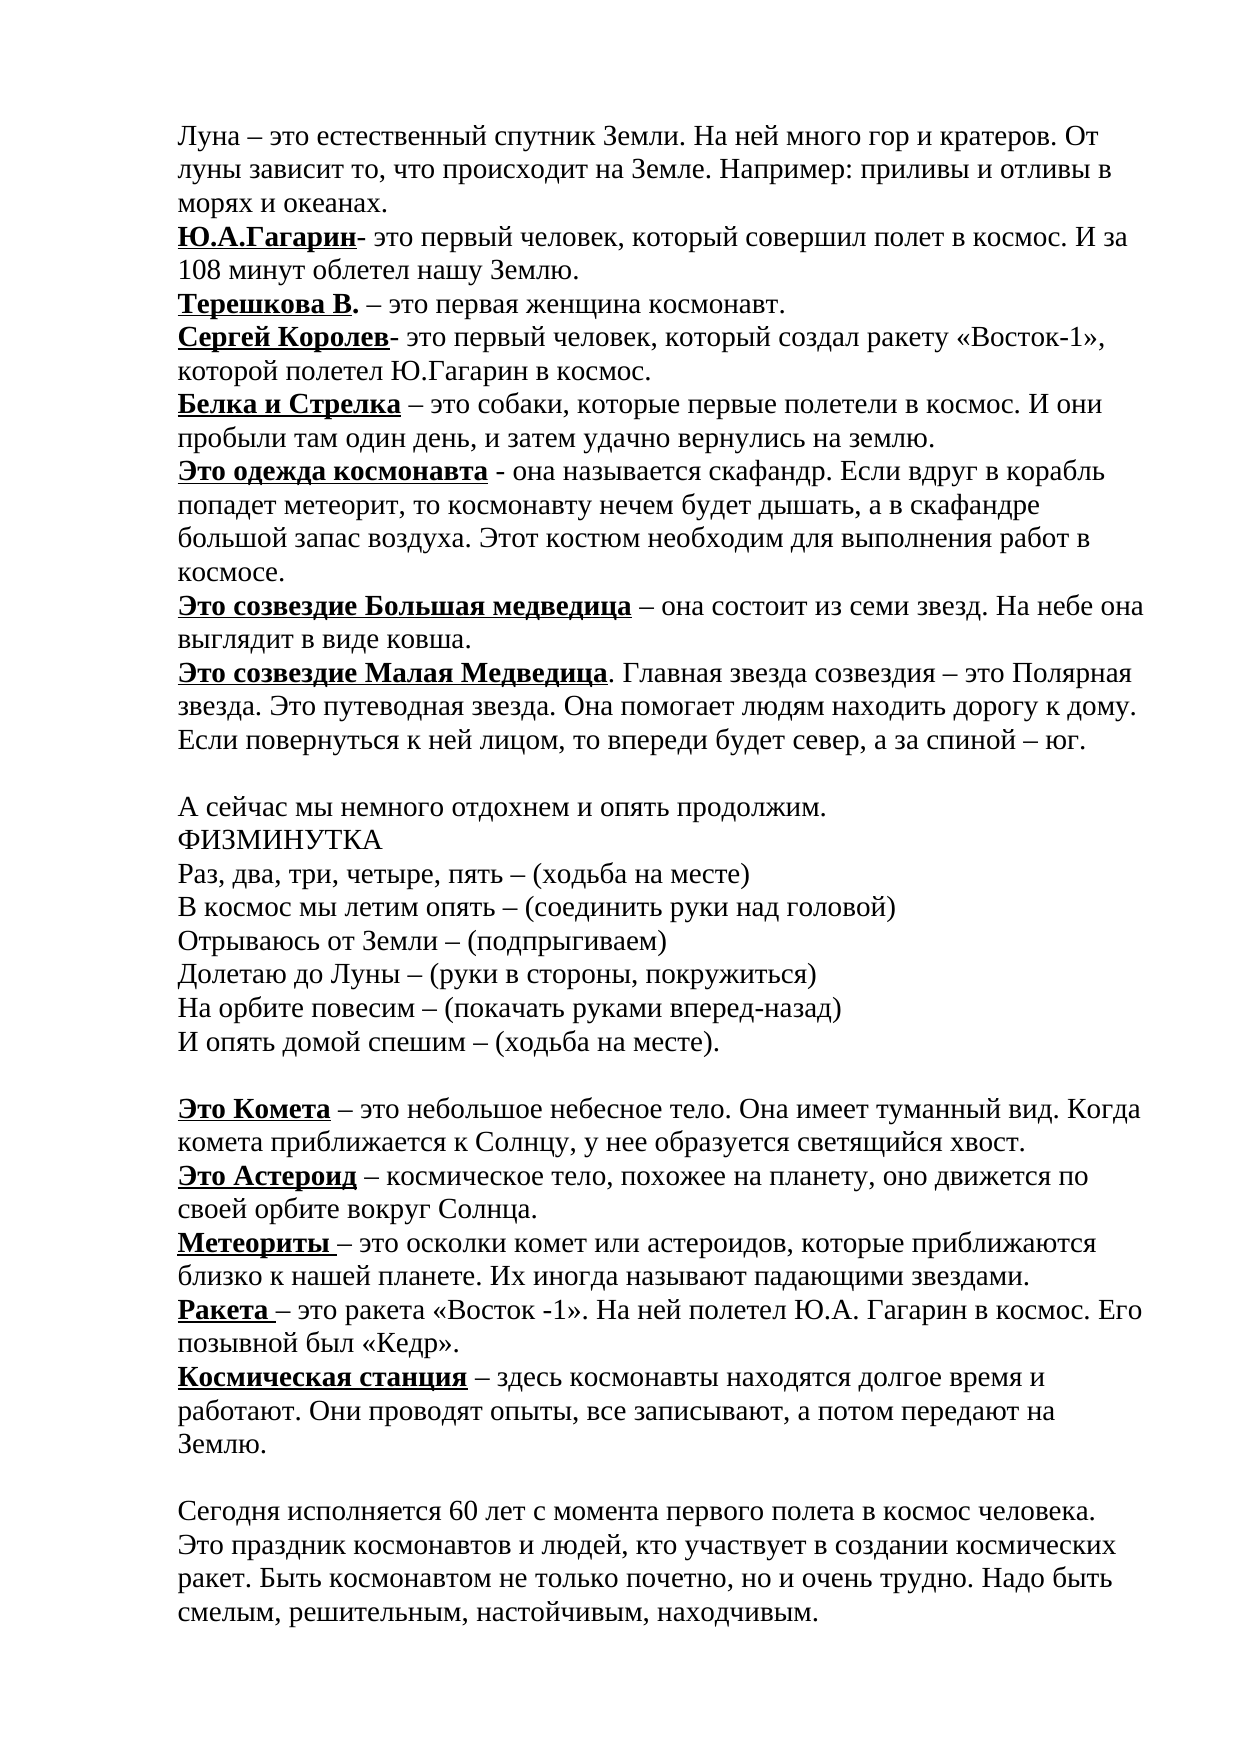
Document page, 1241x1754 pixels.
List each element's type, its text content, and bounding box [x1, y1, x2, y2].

text Белка и Стрелка – это собаки, которые первые полетели в космос. И они пробыли там один день, и затем удачно вернулись на землю. [177, 386, 1152, 453]
text Терешкова В. – это первая женщина космонавт. [177, 286, 1152, 319]
text Это одежда космонавта - она называется скафандр. Если вдруг в корабль попадет метеорит, то космонавту нечем будет дышать, а в скафандре большой запас воздуха. Этот костюм необходим для выполнения работ в космосе. [177, 453, 1152, 588]
text Метеориты – это осколки комет или астероидов, которые приближаются близко к нашей планете. Их иногда называют падающими звездами. [177, 1225, 1152, 1292]
text Раз, два, три, четыре, пять – (ходьба на месте) [177, 856, 1152, 889]
text Это Комета – это небольшое небесное тело. Она имеет туманный вид. Когда комета приближается к Солнцу, у нее образуется светящийся хвост. [177, 1091, 1152, 1158]
text А сейчас мы немного отдохнем и опять продолжим. [177, 789, 1152, 822]
text Ракета – это ракета «Восток -1». На ней полетел Ю.А. Гагарин в космос. Его позывной был «Кедр». [177, 1292, 1152, 1359]
text Это созвездие Большая медведица – она состоит из семи звезд. На небе она выглядит в виде ковша. [177, 588, 1152, 655]
text И опять домой спешим – (ходьба на месте). [177, 1024, 1152, 1057]
text Сегодня исполняется 60 лет с момента первого полета в космос человека. [177, 1493, 1152, 1527]
text Луна – это естественный спутник Земли. На ней много гор и кратеров. От луны зависит то, что происходит на Земле. Например: приливы и отливы в морях и океанах. [177, 118, 1152, 219]
text Это созвездие Малая Медведица. Главная звезда созвездия – это Полярная звезда. Это путеводная звезда. Она помогает людям находить дорогу к дому. Если повернуться к ней лицом, то впереди будет север, а за спиной – юг. [177, 655, 1152, 755]
text На орбите повесим – (покачать руками вперед-назад) [177, 990, 1152, 1024]
text ФИЗМИНУТКА [177, 822, 1152, 856]
text В космос мы летим опять – (соединить руки над головой) [177, 889, 1152, 923]
text Ю.А.Гагарин- это первый человек, который совершил полет в космос. И за 108 минут облетел нашу Землю. [177, 219, 1152, 286]
text Отрываюсь от Земли – (подпрыгиваем) [177, 923, 1152, 957]
text Это Астероид – космическое тело, похожее на планету, оно движется по своей орбите вокруг Солнца. [177, 1158, 1152, 1225]
text Космическая станция – здесь космонавты находятся долгое время и работают. Они проводят опыты, все записывают, а потом передают на Землю. [177, 1359, 1152, 1460]
text Это праздник космонавтов и людей, кто участвует в создании космических ракет. Быть космонавтом не только почетно, но и очень трудно. Надо быть смелым, решительным, настойчивым, находчивым. [177, 1527, 1152, 1627]
text Сергей Королев- это первый человек, который создал ракету «Восток-1», которой полетел Ю.Гагарин в космос. [177, 319, 1152, 386]
text Долетаю до Луны – (руки в стороны, покружиться) [177, 957, 1152, 990]
